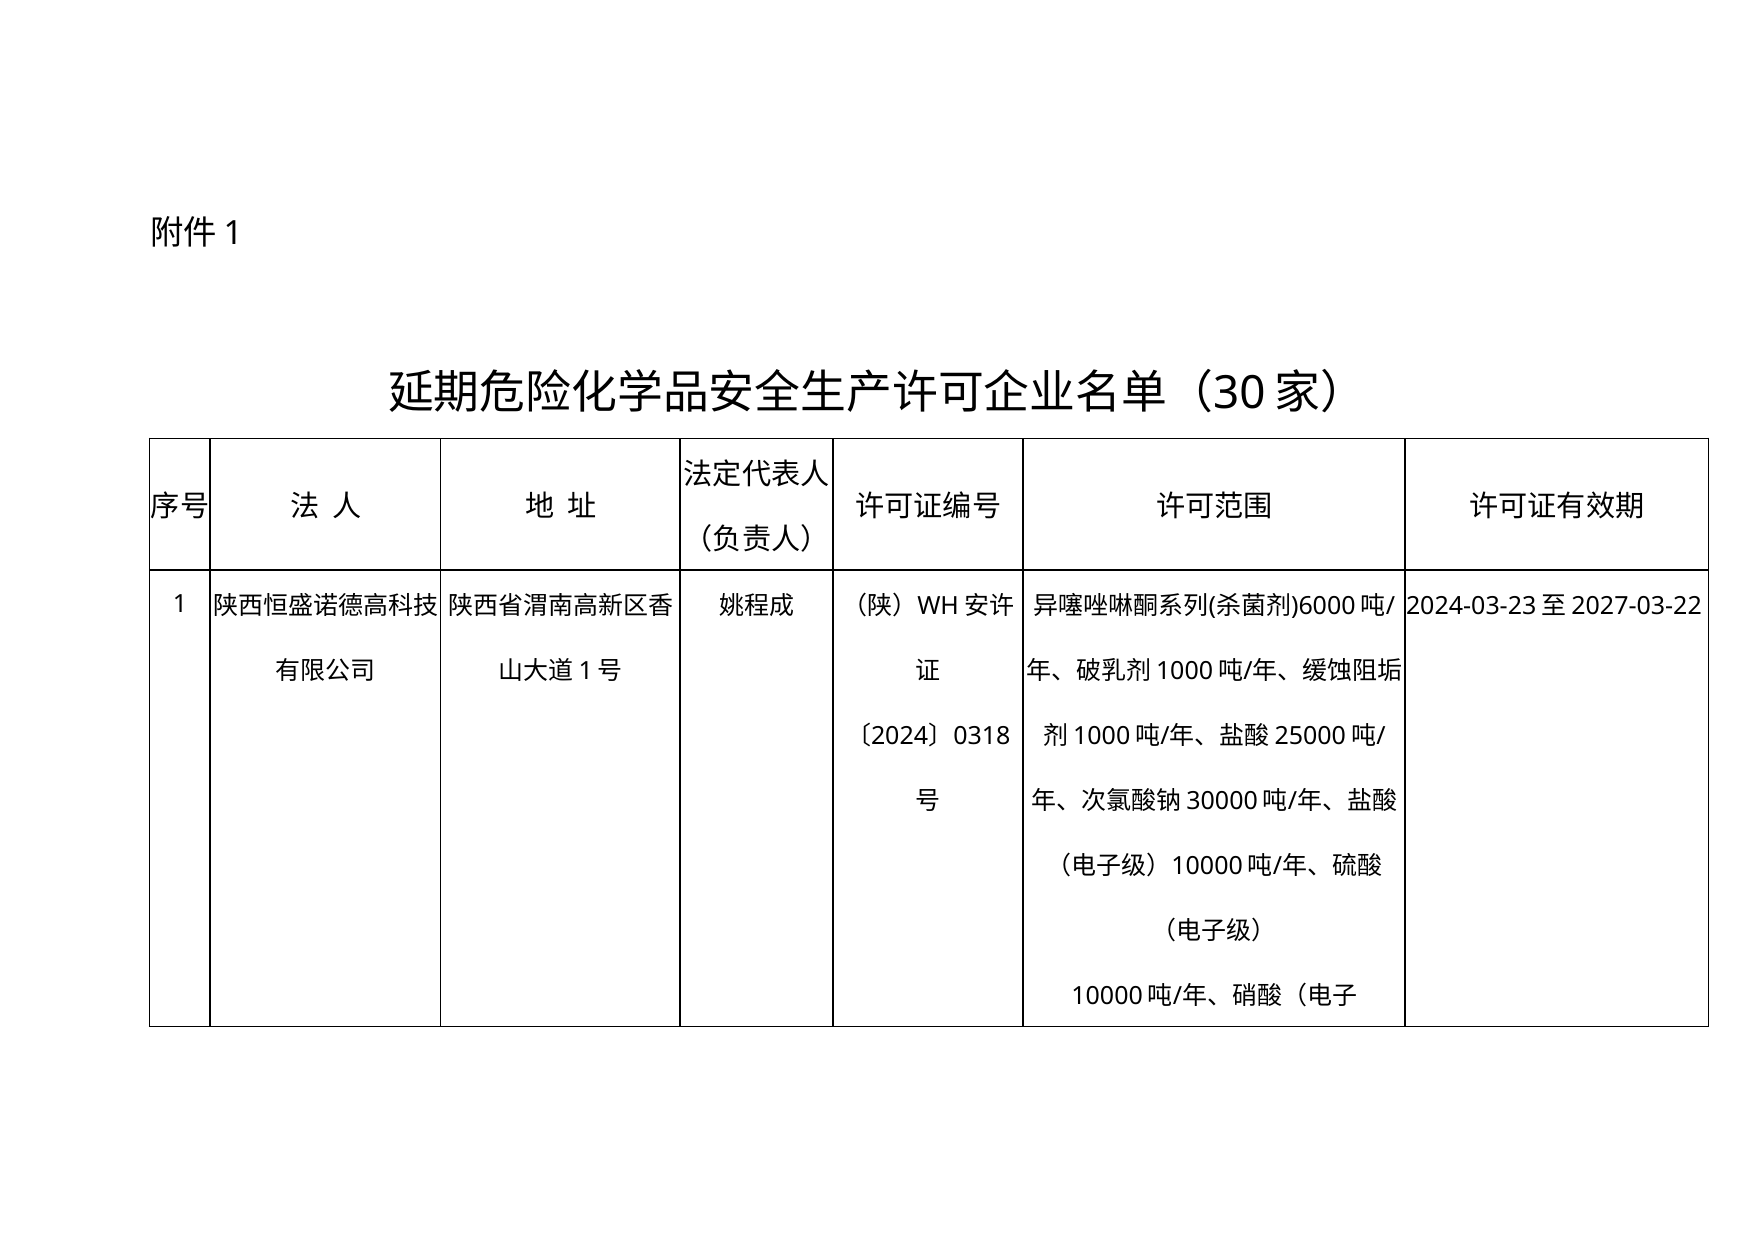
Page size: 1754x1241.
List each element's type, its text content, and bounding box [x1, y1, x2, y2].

table_header 法 人 [211, 439, 440, 569]
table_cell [1024, 571, 1404, 1026]
table_header 序号 [150, 439, 209, 569]
table_cell 姚程成 [681, 571, 832, 1026]
table_header 许可范围 [1024, 439, 1404, 569]
text 附件1 [150, 198, 1604, 263]
table_header 许可证有效期 [1406, 439, 1708, 569]
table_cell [1406, 571, 1708, 1026]
table_header 法定代表人 （负责人） [681, 439, 832, 569]
table_cell 陕西省渭南高新区香山大道1号 [441, 571, 679, 1026]
text 延期危险化学品安全生产许可企业名单（30家） [150, 340, 1604, 438]
table_cell （陕）WH安许证〔2024〕0318号 [834, 571, 1022, 1026]
table_header 许可证编号 [834, 439, 1022, 569]
table_header 地 址 [441, 439, 679, 569]
table_cell 1 [150, 571, 209, 1026]
table_cell 陕西恒盛诺德高科技有限公司 [211, 571, 440, 1026]
